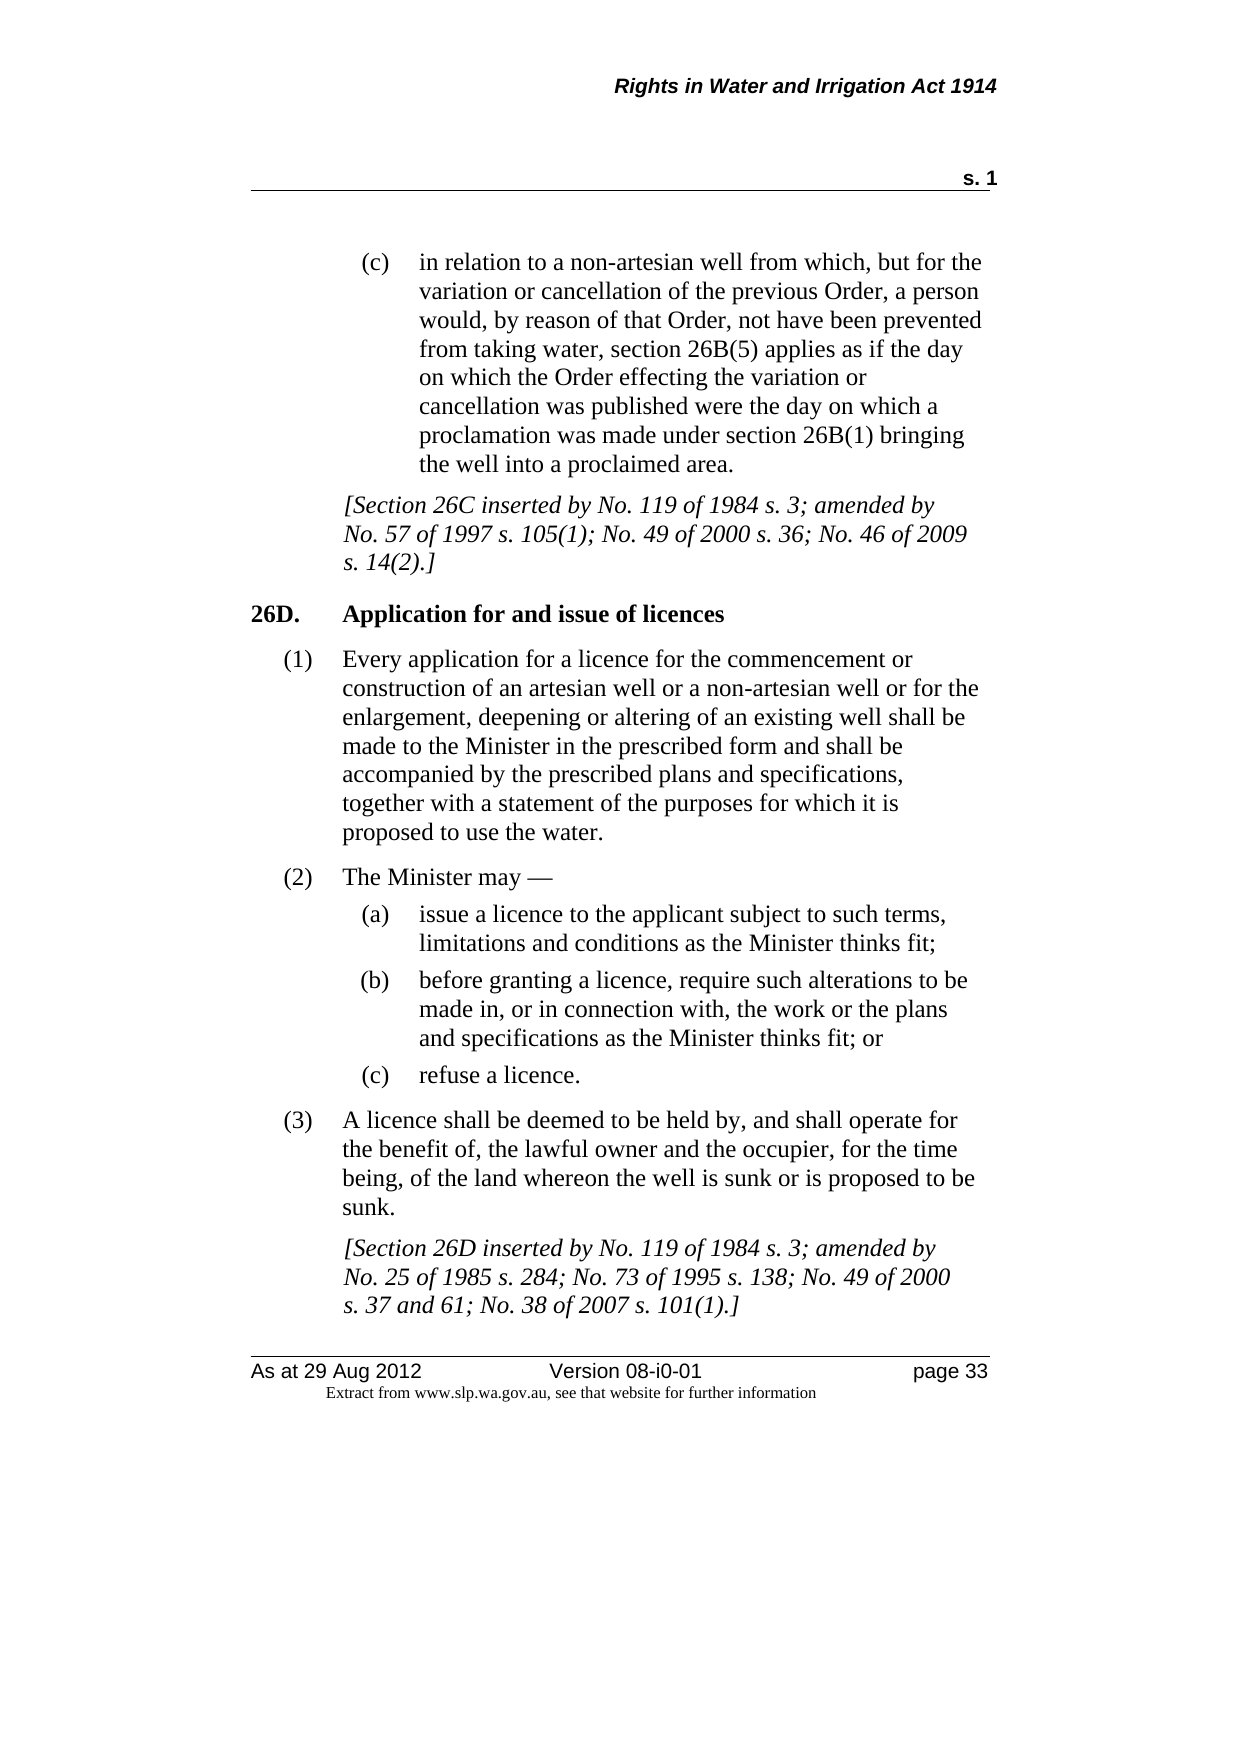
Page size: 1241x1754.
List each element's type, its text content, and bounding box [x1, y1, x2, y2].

text [Section 26D inserted by No. 119 of 1984 s. 3; amended by No. 25 of 1985 s. 284; No. 73 of 1995 s. 138; No. 49 of 2000 s. 37 and 61; No. 38 of 2007 s. 101(1).] [251, 1233, 990, 1319]
text (b) before granting a licence, require such alterations to be made in, or in connection with, the work or the plans and specifications as the Minister thinks fit; or [251, 965, 990, 1052]
subtitle 26D. Application for and issue of licences [251, 599, 990, 628]
text (3) A licence shall be deemed to be held by, and shall operate for the benefit of, the lawful owner and the occupier, for the time being, of the land whereon the well is sunk or is proposed to be sunk. [251, 1105, 990, 1220]
text (c) refuse a licence. [251, 1060, 990, 1089]
text (2) The Minister may — [251, 862, 990, 891]
text (c) in relation to a non-artesian well from which, but for the variation or cancellation of the previous Order, a person would, by reason of that Order, not have been prevented from taking water, section 26B(5) applies as if the day on which the Order effecting the variation or cancellation was published were the day on which a proclamation was made under section 26B(1) bringing the well into a proclaimed area. [251, 247, 990, 477]
text [Section 26C inserted by No. 119 of 1984 s. 3; amended by No. 57 of 1997 s. 105(1); No. 49 of 2000 s. 36; No. 46 of 2009 s. 14(2).] [251, 490, 990, 576]
text (1) Every application for a licence for the commencement or construction of an artesian well or a non-artesian well or for the enlargement, deepening or altering of an existing well shall be made to the Minister in the prescribed form and shall be accompanied by the prescribed plans and specifications, together with a statement of the purposes for which it is proposed to use the water. [251, 644, 990, 846]
text (a) issue a licence to the applicant subject to such terms, limitations and conditions as the Minister thinks fit; [251, 899, 990, 957]
